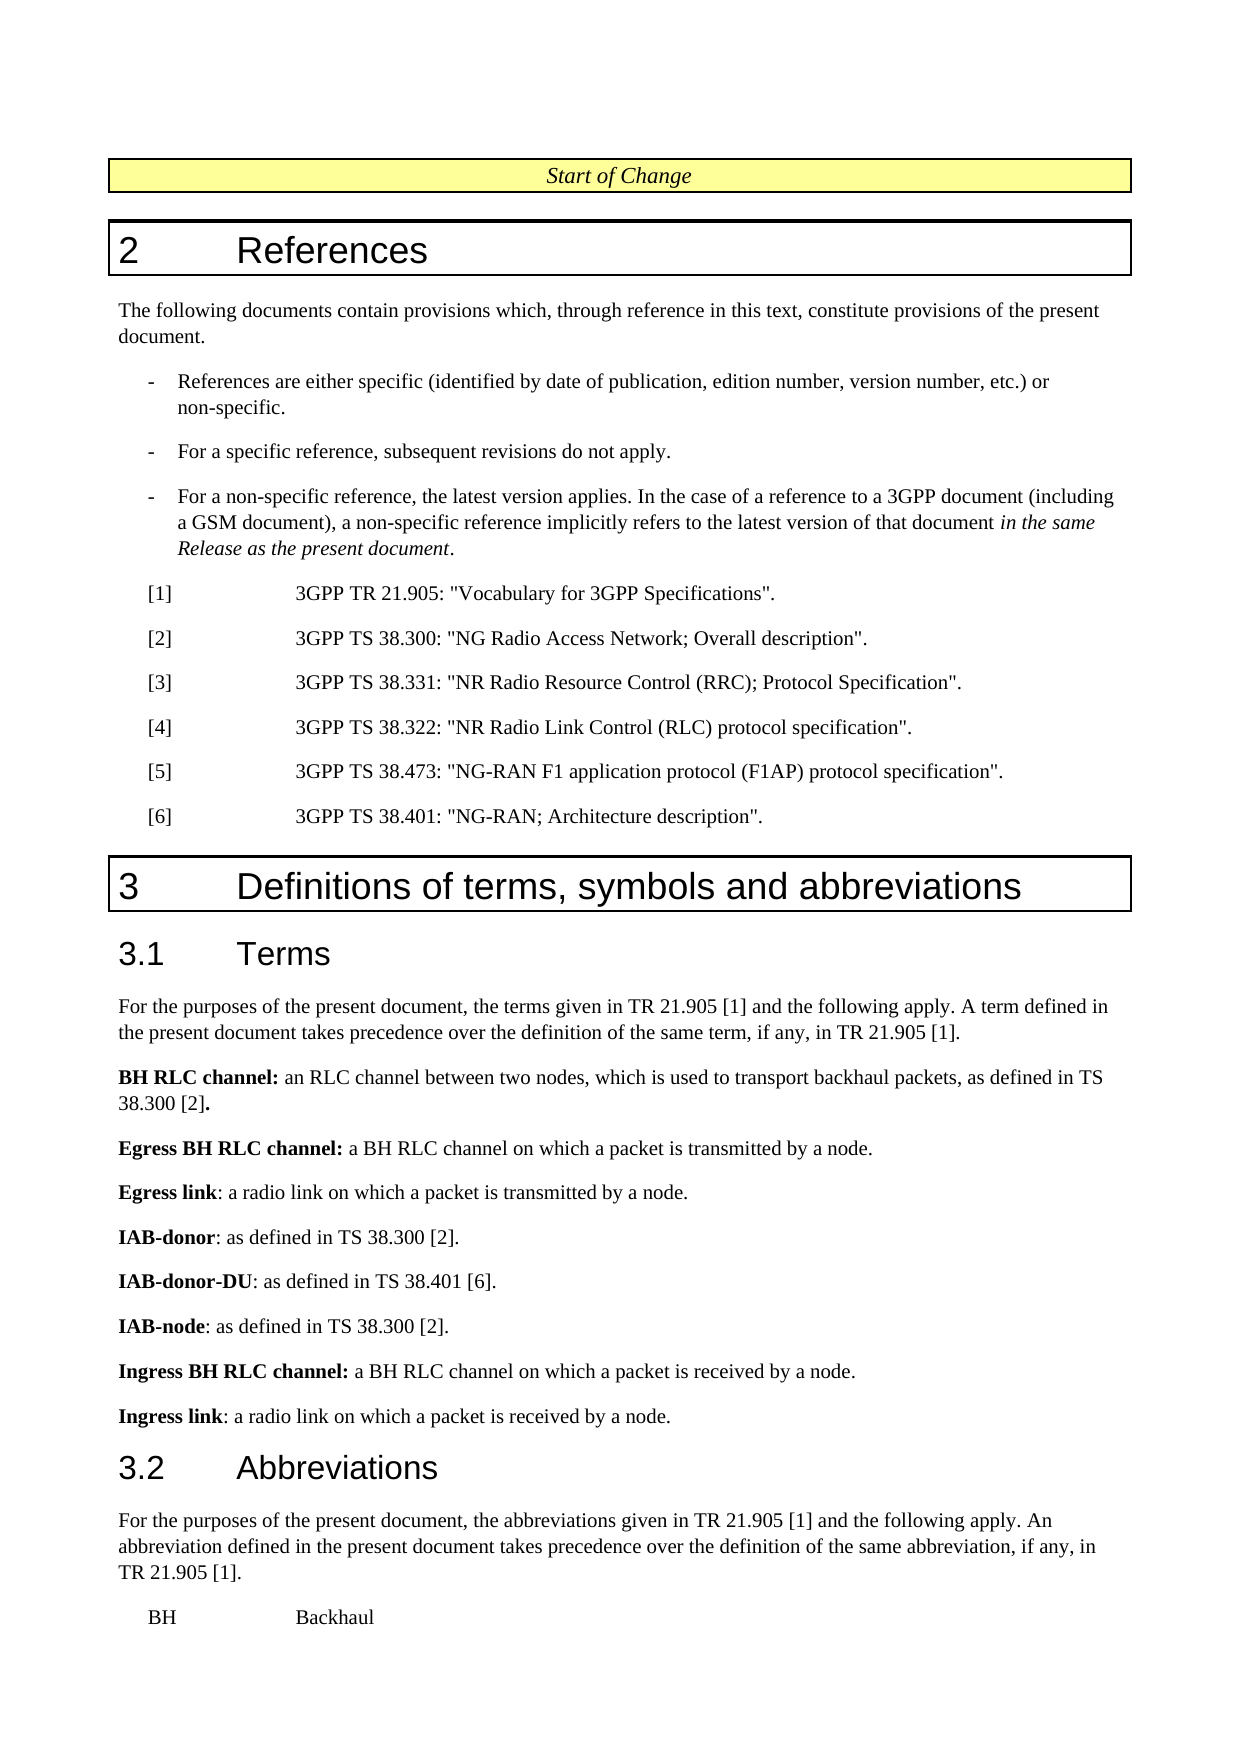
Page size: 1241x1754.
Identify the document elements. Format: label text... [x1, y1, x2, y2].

text IAB-donor-DU: as defined in TS 38.401 [6]. [118, 1269, 1122, 1293]
text 3.2 Abbreviations [118, 1448, 1122, 1487]
text BH Backhaul [148, 1605, 1122, 1629]
text Ingress BH RLC channel: a BH RLC channel on which a packet is received by a node. [118, 1359, 1122, 1383]
text [4] 3GPP TS 38.322: "NR Radio Link Control (RLC) protocol specification". [148, 715, 1122, 739]
text For the purposes of the present document, the terms given in TR 21.905 [1] and the following apply. A term defined in the present document takes precedence over the definition of the same term, if any, in TR 21.905 [1]. [118, 994, 1122, 1044]
text IAB-node: as defined in TS 38.300 [2]. [118, 1314, 1122, 1338]
text - References are either specific (identified by date of publication, edition number, version number, etc.) or non-specific. [148, 369, 1122, 419]
text Egress BH RLC channel: a BH RLC channel on which a packet is transmitted by a node. [118, 1135, 1122, 1159]
text For the purposes of the present document, the abbreviations given in TR 21.905 [1] and the following apply. An abbreviation defined in the present document takes precedence over the definition of the same abbreviation, if any, in TR 21.905 [1]. [118, 1508, 1122, 1584]
text [6] 3GPP TS 38.401: "NG-RAN; Architecture description". [148, 804, 1122, 828]
text [1] 3GPP TR 21.905: "Vocabulary for 3GPP Specifications". [148, 581, 1122, 605]
text [5] 3GPP TS 38.473: "NG-RAN F1 application protocol (F1AP) protocol specification". [148, 759, 1122, 783]
text - For a specific reference, subsequent revisions do not apply. [148, 439, 1122, 463]
text 3.1 Terms [118, 934, 1122, 972]
text [3] 3GPP TS 38.331: "NR Radio Resource Control (RRC); Protocol Specification". [148, 670, 1122, 694]
text 3 Definitions of terms, symbols and abbreviations [110, 858, 1130, 910]
text 2 References [110, 223, 1130, 274]
text [2] 3GPP TS 38.300: "NG Radio Access Network; Overall description". [148, 625, 1122, 649]
text BH RLC channel: an RLC channel between two nodes, which is used to transport backhaul packets, as defined in TS 38.300 [2]. [118, 1065, 1122, 1115]
text Start of Change [110, 160, 1130, 191]
text Egress link: a radio link on which a packet is transmitted by a node. [118, 1180, 1122, 1204]
text - For a non-specific reference, the latest version applies. In the case of a reference to a 3GPP document (including a GSM document), a non-specific reference implicitly refers to the latest version of that document in the same Release as the present document. [148, 484, 1122, 560]
text Ingress link: a radio link on which a packet is received by a node. [118, 1403, 1122, 1428]
text IAB-donor: as defined in TS 38.300 [2]. [118, 1225, 1122, 1249]
text The following documents contain provisions which, through reference in this text, constitute provisions of the present document. [118, 298, 1122, 348]
